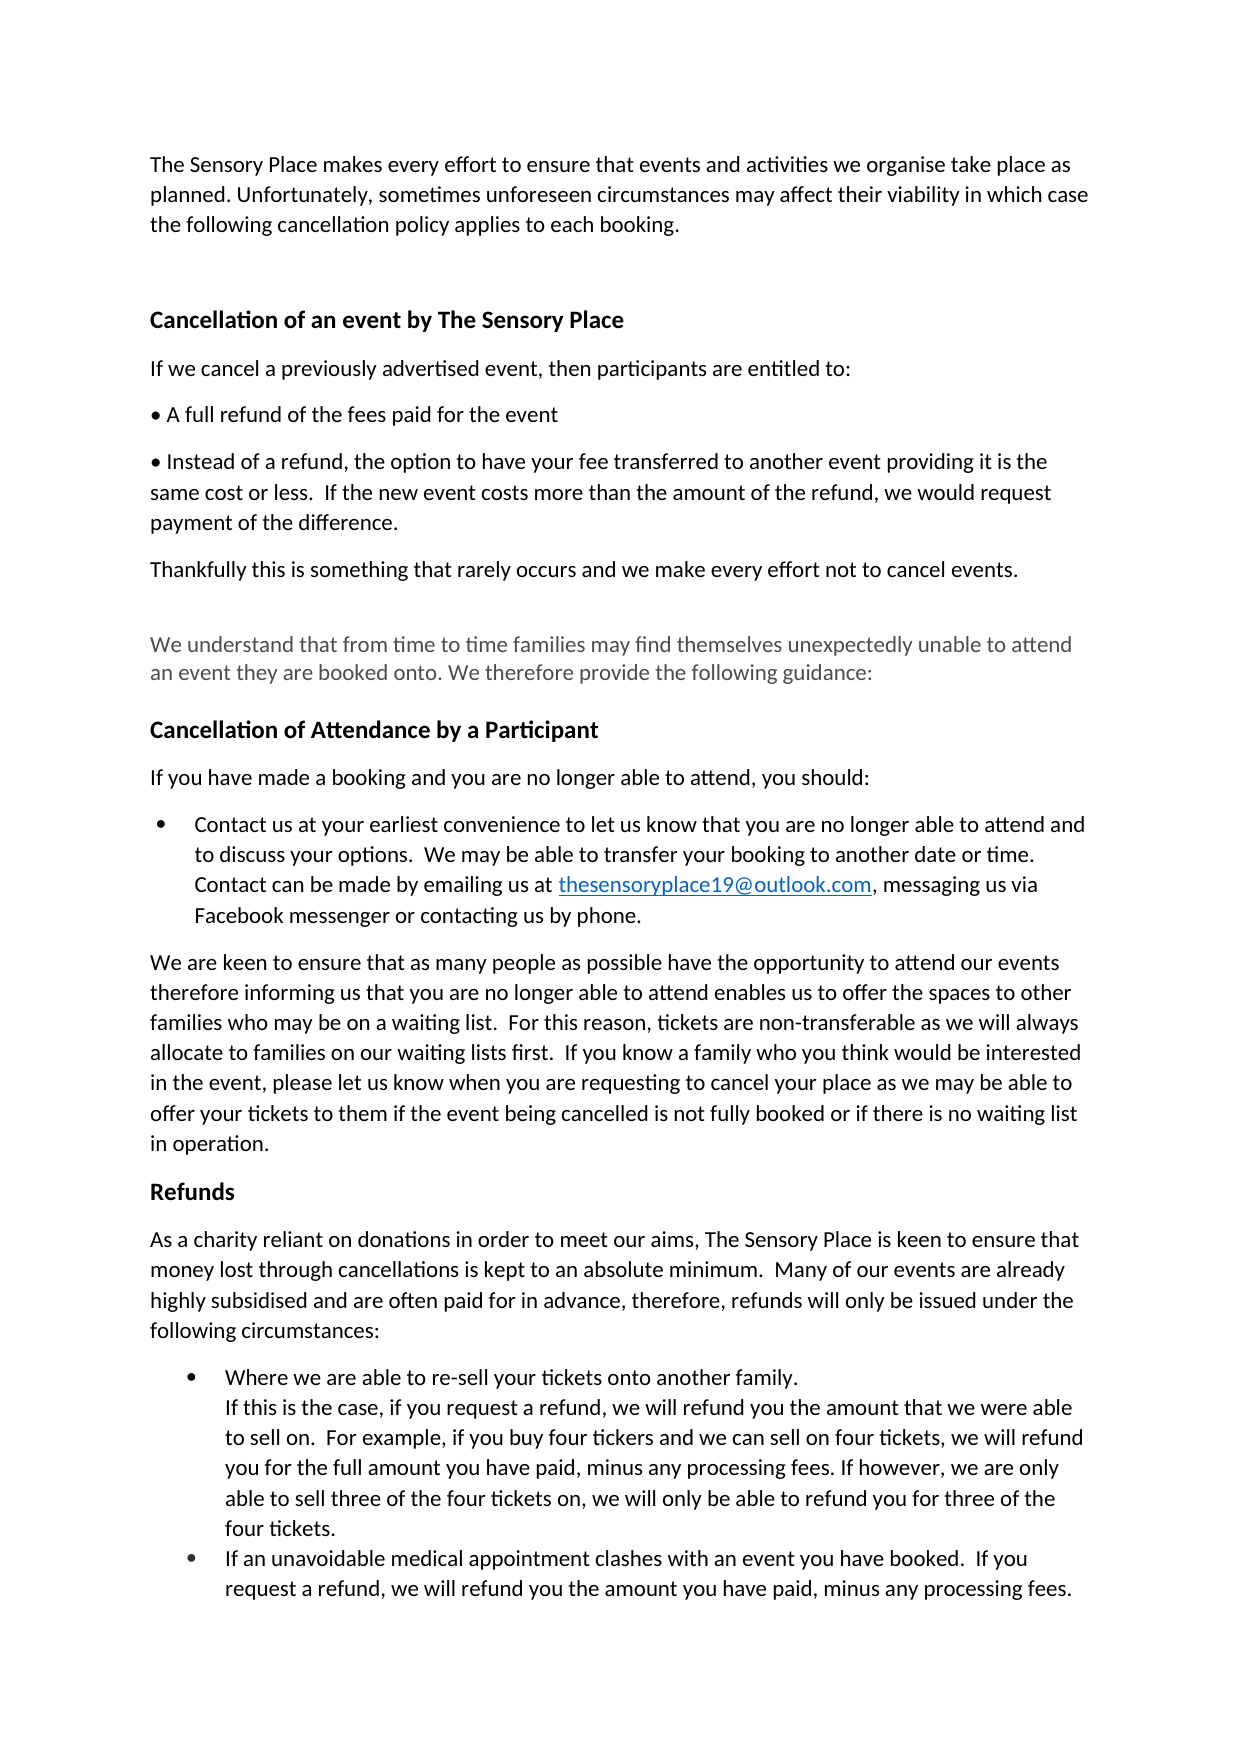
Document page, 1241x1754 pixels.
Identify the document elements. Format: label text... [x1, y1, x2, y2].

text As a charity reliant on donations in order to meet our aims, The Sensory Place is keen to ensure that money lost through cancellations is kept to an absolute minimum. Many of our events are already highly subsidised and are often paid for in advance, therefore, refunds will only be issued under the following circumstances: [150, 1225, 1090, 1344]
text Cancellation of an event by The Sensory Place [150, 304, 1090, 335]
list If this is the case, if you request a refund, we will refund you the amount that we were able to sell on. For example, if you buy four tickers and we can sell on four tickets, we will refund you for the full amount you have paid, minus any processing fees. If however, we are only able to sell three of the four tickets on, we will only be able to refund you for three of the four tickets. [225, 1393, 1090, 1542]
text • Instead of a refund, the option to have your fee transferred to another event providing it is the same cost or less. If the new event costs more than the amount of the refund, we would request payment of the difference. [150, 447, 1090, 536]
list Contact us at your earliest convenience to let us know that you are no longer able to attend and to discuss your options. We may be able to transfer your booking to another date or time. Contact can be made by emailing us at thesensoryplace19@outlook.com, messaging us via Facebook messenger or contacting us by phone. [157, 810, 1090, 929]
text If we cancel a previously advertised event, then participants are entitled to: [150, 354, 1090, 382]
text We are keen to ensure that as many people as possible have the opportunity to attend our events therefore informing us that you are no longer able to attend enables us to offer the spaces to other families who may be on a waiting list. For this reason, tickets are non-transferable as we will always allocate to families on our waiting lists first. If you know a family who you think would be interested in the event, please let us know when you are requesting to cancel your place as we may be able to offer your tickets to them if the event being cancelled is not fully booked or if there is no waiting list in operation. [150, 948, 1090, 1157]
text • A full refund of the fees paid for the event [150, 401, 1090, 429]
text Thankfully this is something that rarely occurs and we make every effort not to cancel events. [150, 555, 1090, 583]
list If an unavoidable medical appointment clashes with an event you have booked. If you request a refund, we will refund you the amount you have paid, minus any processing fees. [187, 1544, 1090, 1602]
list Where we are able to re-sell your tickets onto another family. [187, 1363, 1090, 1391]
text Refunds [150, 1176, 1090, 1206]
text The Sensory Place makes every effort to ensure that events and activities we organise take place as planned. Unfortunately, sometimes unforeseen circumstances may affect their viability in which case the following cancellation policy applies to each booking. [150, 150, 1090, 238]
text We understand that from time to time families may find themselves unexpectedly unable to attend an event they are booked onto. We therefore provide the following guidance: [874, 630, 1090, 686]
text If you have made a booking and you are no longer able to attend, you should: [150, 763, 1090, 791]
text Cancellation of Attendance by a Participant [150, 714, 1090, 744]
